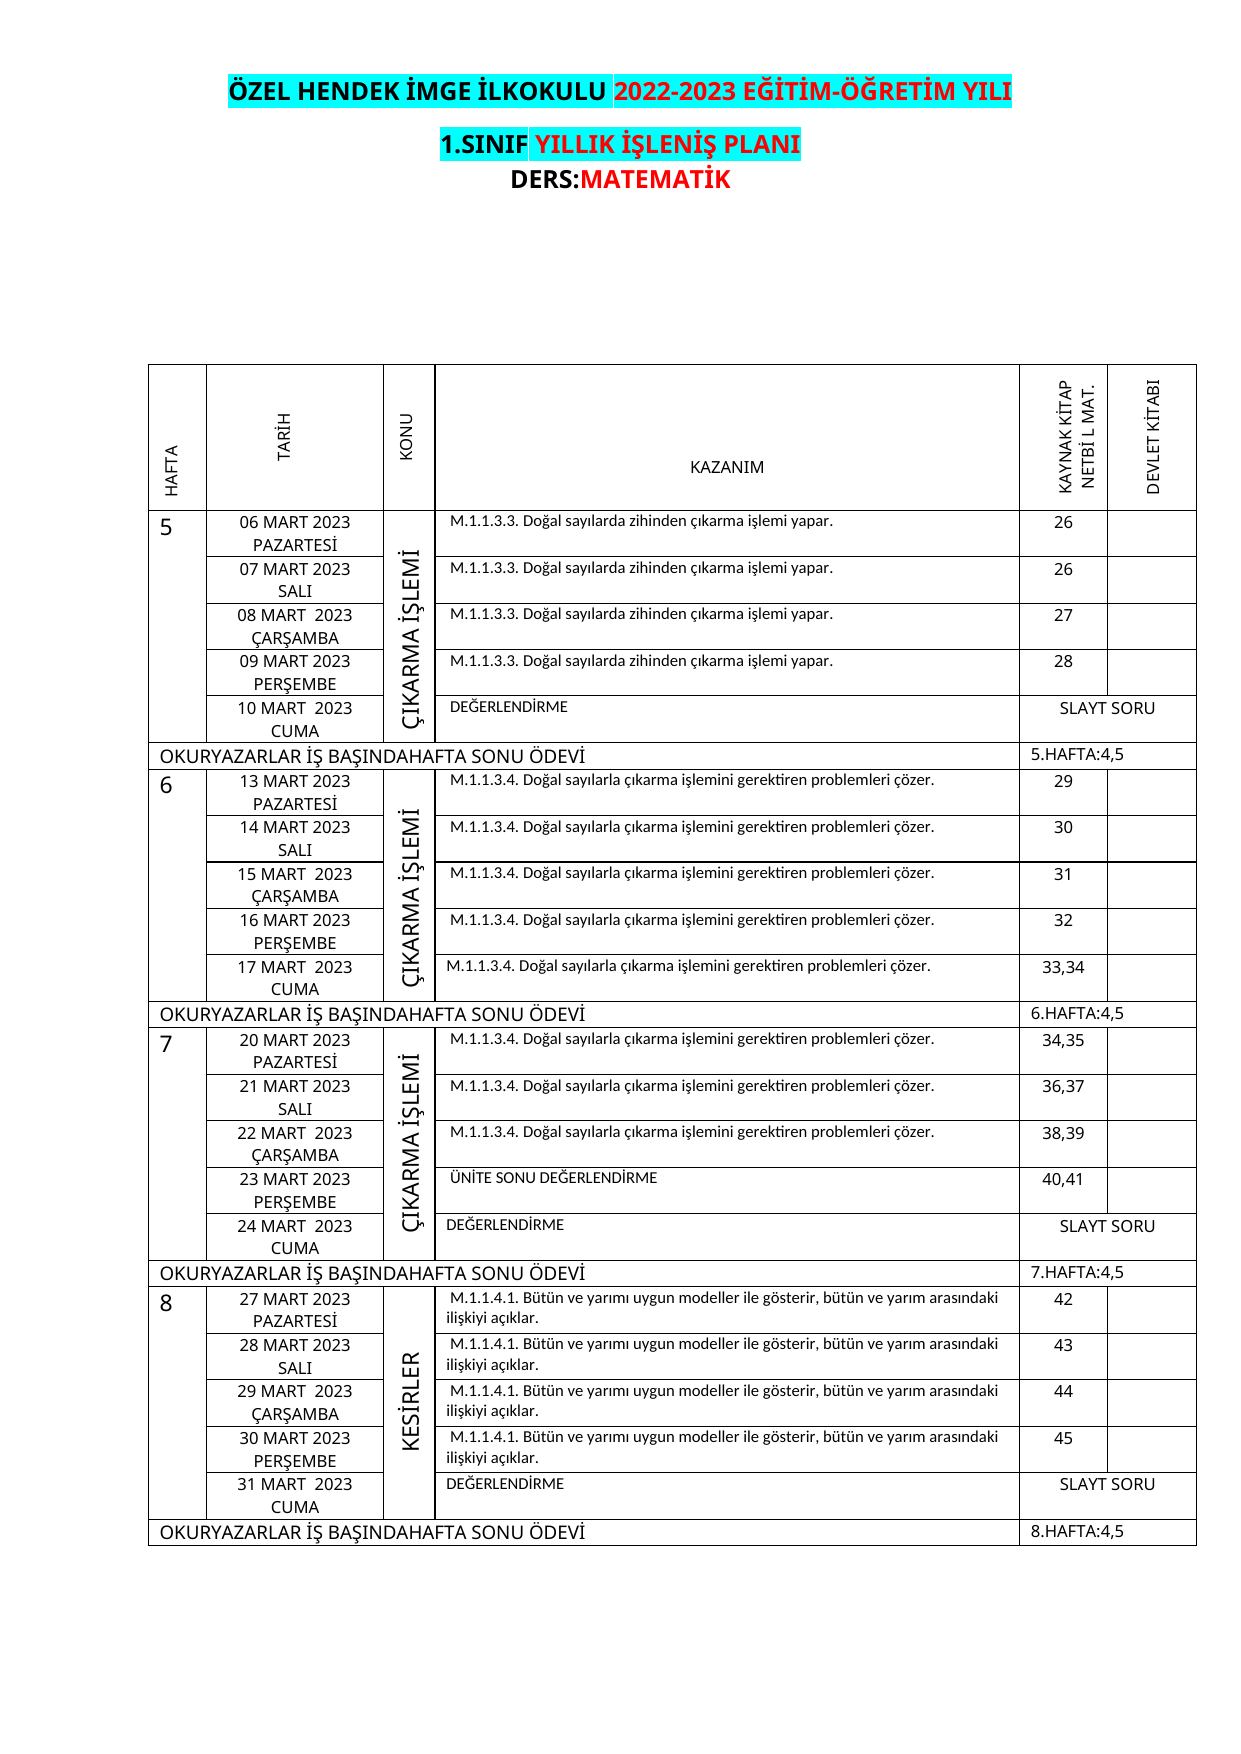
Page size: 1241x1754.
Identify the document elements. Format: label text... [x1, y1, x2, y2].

table_cell M.1.1.3.3. Doğal sayılarda zihinden çıkarma işlemi yapar. [436, 604, 1019, 649]
table_header HAFTA [149, 365, 206, 509]
table_cell [1108, 770, 1196, 815]
table_cell 32 [1020, 909, 1107, 954]
table_cell M.1.1.3.3. Doğal sayılarda zihinden çıkarma işlemi yapar. [436, 511, 1019, 556]
table_cell [1108, 1287, 1196, 1333]
table_cell M.1.1.3.4. Doğal sayılarla çıkarma işlemini gerektiren problemleri çözer. [436, 1028, 1019, 1074]
table_cell [1108, 511, 1196, 556]
table_cell 28 [1020, 650, 1107, 695]
table_cell M.1.1.3.3. Doğal sayılarda zihinden çıkarma işlemi yapar. [436, 650, 1019, 695]
table_cell [1108, 1121, 1196, 1167]
table_cell 27 [1020, 604, 1107, 649]
table_header KAZANIM [436, 365, 1019, 509]
table_cell OKURYAZARLAR İŞ BAŞINDAHAFTA SONU ÖDEVİ [149, 1520, 1019, 1545]
table_cell 7.HAFTA:4,5 [1020, 1261, 1196, 1286]
table_cell 27 MART 2023 PAZARTESİ [207, 1287, 383, 1333]
table_cell 34,35 [1020, 1028, 1107, 1074]
table_cell 29 [1020, 770, 1107, 815]
table_cell M.1.1.4.1. Bütün ve yarımı uygun modeller ile gösterir, bütün ve yarım arasındaki ilişkiyi açıklar. [436, 1334, 1019, 1379]
table_cell 20 MART 2023 PAZARTESİ [207, 1028, 383, 1074]
table_cell M.1.1.4.1. Bütün ve yarımı uygun modeller ile gösterir, bütün ve yarım arasındaki ilişkiyi açıklar. [436, 1287, 1019, 1333]
table_cell [1108, 1427, 1196, 1472]
table_cell 26 [1020, 511, 1107, 556]
table_cell 43 [1020, 1334, 1107, 1379]
table_cell 30 MART 2023 PERŞEMBE [207, 1427, 383, 1472]
table_cell 06 MART 2023 PAZARTESİ [207, 511, 383, 556]
table_cell [1108, 1075, 1196, 1120]
table_header DEVLET KİTABI [1108, 365, 1196, 509]
table_cell 40,41 [1020, 1168, 1107, 1213]
table_cell 45 [1020, 1427, 1107, 1472]
table_cell 13 MART 2023 PAZARTESİ [207, 770, 383, 815]
table_cell 24 MART 2023 CUMA [207, 1214, 383, 1259]
table_cell 8.HAFTA:4,5 [1020, 1520, 1196, 1545]
table_cell ÇIKARMA İŞLEMİ [384, 770, 434, 1001]
table_cell 16 MART 2023 PERŞEMBE [207, 909, 383, 954]
table_cell 15 MART 2023 ÇARŞAMBA [207, 863, 383, 908]
table_cell 28 MART 2023 SALI [207, 1334, 383, 1379]
table_cell 6 [149, 770, 206, 1001]
table_cell SLAYT SORU [1020, 1214, 1196, 1259]
table_cell M.1.1.3.4. Doğal sayılarla çıkarma işlemini gerektiren problemleri çözer. [436, 1075, 1019, 1120]
table_header KONU [384, 365, 434, 509]
table_cell M.1.1.3.4. Doğal sayılarla çıkarma işlemini gerektiren problemleri çözer. [436, 1121, 1019, 1167]
table_cell ÇIKARMA İŞLEMİ [384, 1028, 434, 1259]
table_cell 5 [149, 511, 206, 742]
table_cell 42 [1020, 1287, 1107, 1333]
table_cell [1108, 863, 1196, 908]
table_cell 26 [1020, 557, 1107, 602]
table_cell [1108, 1028, 1196, 1074]
table_cell 8 [149, 1287, 206, 1518]
table_cell 08 MART 2023 ÇARŞAMBA [207, 604, 383, 649]
table_cell M.1.1.4.1. Bütün ve yarımı uygun modeller ile gösterir, bütün ve yarım arasındaki ilişkiyi açıklar. [436, 1380, 1019, 1426]
table_cell 36,37 [1020, 1075, 1107, 1120]
table_cell 30 [1020, 816, 1107, 861]
table_cell 14 MART 2023 SALI [207, 816, 383, 861]
table_header TARİH [207, 365, 383, 509]
table_cell M.1.1.3.4. Doğal sayılarla çıkarma işlemini gerektiren problemleri çözer. [436, 770, 1019, 815]
table_cell M.1.1.3.4. Doğal sayılarla çıkarma işlemini gerektiren problemleri çözer. [436, 863, 1019, 908]
table_cell [1108, 650, 1196, 695]
table_cell [1108, 1380, 1196, 1426]
table_cell 21 MART 2023 SALI [207, 1075, 383, 1120]
table_cell M.1.1.3.4. Doğal sayılarla çıkarma işlemini gerektiren problemleri çözer. [436, 909, 1019, 954]
table_cell DEĞERLENDİRME [436, 1214, 1019, 1259]
table_cell M.1.1.4.1. Bütün ve yarımı uygun modeller ile gösterir, bütün ve yarım arasındaki ilişkiyi açıklar. [436, 1427, 1019, 1472]
table_cell 38,39 [1020, 1121, 1107, 1167]
table_cell M.1.1.3.4. Doğal sayılarla çıkarma işlemini gerektiren problemleri çözer. [436, 955, 1019, 1001]
table_cell [1108, 955, 1196, 1001]
table_cell 33,34 [1020, 955, 1107, 1001]
table_cell OKURYAZARLAR İŞ BAŞINDAHAFTA SONU ÖDEVİ [149, 743, 1019, 768]
table_cell 6.HAFTA:4,5 [1020, 1002, 1196, 1027]
table_cell SLAYT SORU [1020, 1473, 1196, 1518]
table_cell SLAYT SORU [1020, 696, 1196, 742]
table_cell 31 MART 2023 CUMA [207, 1473, 383, 1518]
table_cell 29 MART 2023 ÇARŞAMBA [207, 1380, 383, 1426]
table_cell [1108, 1334, 1196, 1379]
table_cell 10 MART 2023 CUMA [207, 696, 383, 742]
table_cell [1108, 1168, 1196, 1213]
table_cell DEĞERLENDİRME [436, 696, 1019, 742]
table_cell 22 MART 2023 ÇARŞAMBA [207, 1121, 383, 1167]
table_cell M.1.1.3.4. Doğal sayılarla çıkarma işlemini gerektiren problemleri çözer. [436, 816, 1019, 861]
table_header KAYNAK KİTAP NETBİ L MAT. [1020, 365, 1107, 509]
table_cell [1108, 557, 1196, 602]
table_cell ÜNİTE SONU DEĞERLENDİRME [436, 1168, 1019, 1213]
table_cell [1108, 909, 1196, 954]
table_cell 09 MART 2023 PERŞEMBE [207, 650, 383, 695]
table_cell [1108, 604, 1196, 649]
table_cell 5.HAFTA:4,5 [1020, 743, 1196, 768]
table_cell 31 [1020, 863, 1107, 908]
table_cell M.1.1.3.3. Doğal sayılarda zihinden çıkarma işlemi yapar. [436, 557, 1019, 602]
table_cell OKURYAZARLAR İŞ BAŞINDAHAFTA SONU ÖDEVİ [149, 1002, 1019, 1027]
table_cell DEĞERLENDİRME [436, 1473, 1019, 1518]
table_cell ÇIKARMA İŞLEMİ [384, 511, 434, 742]
table_cell 17 MART 2023 CUMA [207, 955, 383, 1001]
table_cell KESİRLER [384, 1287, 434, 1518]
table_cell 23 MART 2023 PERŞEMBE [207, 1168, 383, 1213]
table_cell OKURYAZARLAR İŞ BAŞINDAHAFTA SONU ÖDEVİ [149, 1261, 1019, 1286]
table_cell 7 [149, 1028, 206, 1259]
table_cell [1108, 816, 1196, 861]
table_cell 07 MART 2023 SALI [207, 557, 383, 602]
table_cell 44 [1020, 1380, 1107, 1426]
